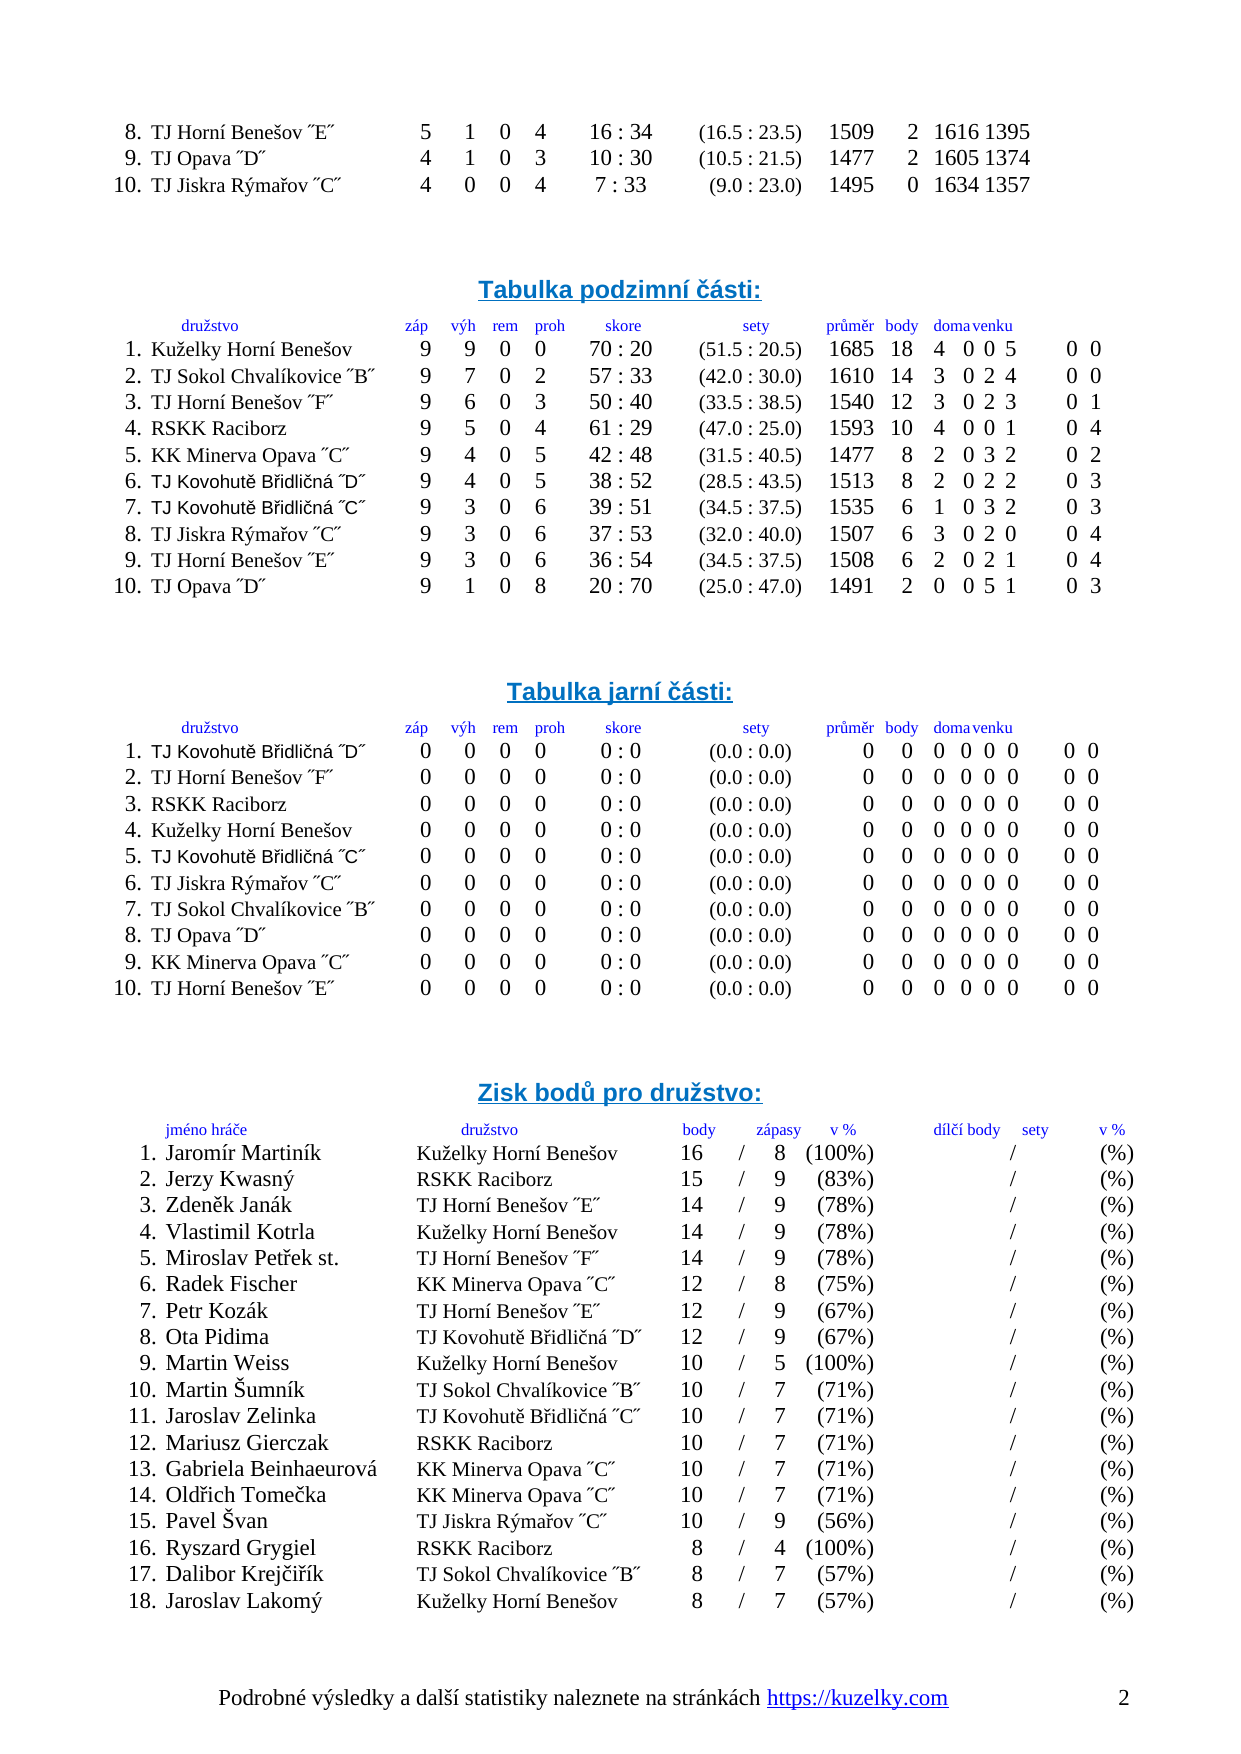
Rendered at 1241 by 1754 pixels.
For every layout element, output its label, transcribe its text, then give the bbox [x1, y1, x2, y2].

text družstvo záp výh rem proh skore sety průměr body doma venku [106, 316, 1134, 335]
text 3. Zdeněk Janák TJ Horní Benešov ˝E˝ 14 / 9 (78%) / (%) [106, 1191, 1134, 1218]
text 8. TJ Opava ˝D˝ 0 0 0 0 0 : 0 (0.0 : 0.0) 0 0 0 0 0 0 0 0 [106, 921, 1134, 948]
text 16. Ryszard Grygiel RSKK Raciborz 8 / 4 (100%) / (%) [106, 1534, 1134, 1560]
text 2. TJ Sokol Chvalíkovice ˝B˝ 9 7 0 2 57 : 33 (42.0 : 30.0) 1610 14 3 0 2 4 0 0 [106, 362, 1134, 388]
text 9. Martin Weiss Kuželky Horní Benešov 10 / 5 (100%) / (%) [106, 1349, 1134, 1376]
text Tabulka podzimní části: [94, 275, 1145, 304]
text 5. KK Minerva Opava ˝C˝ 9 4 0 5 42 : 48 (31.5 : 40.5) 1477 8 2 0 3 2 0 2 [106, 441, 1134, 467]
text 9. TJ Horní Benešov ˝E˝ 9 3 0 6 36 : 54 (34.5 : 37.5) 1508 6 2 0 2 1 0 4 [106, 546, 1134, 572]
text 14. Oldřich Tomečka KK Minerva Opava ˝C˝ 10 / 7 (71%) / (%) [106, 1481, 1134, 1508]
text 4. Kuželky Horní Benešov 0 0 0 0 0 : 0 (0.0 : 0.0) 0 0 0 0 0 0 0 0 [106, 816, 1134, 842]
text 1. Jaromír Martiník Kuželky Horní Benešov 16 / 8 (100%) / (%) [106, 1139, 1134, 1165]
text 4. Vlastimil Kotrla Kuželky Horní Benešov 14 / 9 (78%) / (%) [106, 1218, 1134, 1244]
text 10. Martin Šumník TJ Sokol Chvalíkovice ˝B˝ 10 / 7 (71%) / (%) [106, 1376, 1134, 1402]
text 2. TJ Horní Benešov ˝F˝ 0 0 0 0 0 : 0 (0.0 : 0.0) 0 0 0 0 0 0 0 0 [106, 763, 1134, 790]
text 5. Miroslav Petřek st. TJ Horní Benešov ˝F˝ 14 / 9 (78%) / (%) [106, 1244, 1134, 1270]
text 17. Dalibor Krejčiřík TJ Sokol Chvalíkovice ˝B˝ 8 / 7 (57%) / (%) [106, 1560, 1134, 1587]
text 10. TJ Opava ˝D˝ 9 1 0 8 20 : 70 (25.0 : 47.0) 1491 2 0 0 5 1 0 3 [106, 572, 1134, 599]
text 3. RSKK Raciborz 0 0 0 0 0 : 0 (0.0 : 0.0) 0 0 0 0 0 0 0 0 [106, 790, 1134, 816]
text družstvo záp výh rem proh skore sety průměr body doma venku [106, 718, 1134, 737]
text 13. Gabriela Beinhaeurová KK Minerva Opava ˝C˝ 10 / 7 (71%) / (%) [106, 1455, 1134, 1481]
text 2. Jerzy Kwasný RSKK Raciborz 15 / 9 (83%) / (%) [106, 1165, 1134, 1191]
text 8. TJ Horní Benešov ˝E˝ 5 1 0 4 16 : 34 (16.5 : 23.5) 1509 2 1616 1395 [106, 118, 1134, 144]
text 11. Jaroslav Zelinka TJ Kovohutě Břidličná ˝C˝ 10 / 7 (71%) / (%) [106, 1402, 1134, 1428]
text 6. TJ Kovohutě Břidličná ˝D˝ 9 4 0 5 38 : 52 (28.5 : 43.5) 1513 8 2 0 2 2 0 3 [106, 467, 1134, 493]
text jméno hráče družstvo body zápasy v % dílčí body sety v % [106, 1119, 1134, 1139]
text 8. TJ Jiskra Rýmařov ˝C˝ 9 3 0 6 37 : 53 (32.0 : 40.0) 1507 6 3 0 2 0 0 4 [106, 520, 1134, 546]
text 8. Ota Pidima TJ Kovohutě Břidličná ˝D˝ 12 / 9 (67%) / (%) [106, 1323, 1134, 1349]
text 7. TJ Kovohutě Břidličná ˝C˝ 9 3 0 6 39 : 51 (34.5 : 37.5) 1535 6 1 0 3 2 0 3 [106, 493, 1134, 520]
text 9. KK Minerva Opava ˝C˝ 0 0 0 0 0 : 0 (0.0 : 0.0) 0 0 0 0 0 0 0 0 [106, 948, 1134, 974]
text 18. Jaroslav Lakomý Kuželky Horní Benešov 8 / 7 (57%) / (%) [106, 1587, 1134, 1613]
text 9. TJ Opava ˝D˝ 4 1 0 3 10 : 30 (10.5 : 21.5) 1477 2 1605 1374 [106, 144, 1134, 171]
text 10. TJ Jiskra Rýmařov ˝C˝ 4 0 0 4 7 : 33 (9.0 : 23.0) 1495 0 1634 1357 [106, 171, 1134, 197]
text 3. TJ Horní Benešov ˝F˝ 9 6 0 3 50 : 40 (33.5 : 38.5) 1540 12 3 0 2 3 0 1 [106, 388, 1134, 414]
text 5. TJ Kovohutě Břidličná ˝C˝ 0 0 0 0 0 : 0 (0.0 : 0.0) 0 0 0 0 0 0 0 0 [106, 842, 1134, 869]
text 10. TJ Horní Benešov ˝E˝ 0 0 0 0 0 : 0 (0.0 : 0.0) 0 0 0 0 0 0 0 0 [106, 974, 1134, 1001]
text 7. Petr Kozák TJ Horní Benešov ˝E˝ 12 / 9 (67%) / (%) [106, 1297, 1134, 1323]
text 4. RSKK Raciborz 9 5 0 4 61 : 29 (47.0 : 25.0) 1593 10 4 0 0 1 0 4 [106, 414, 1134, 441]
text 1. Kuželky Horní Benešov 9 9 0 0 70 : 20 (51.5 : 20.5) 1685 18 4 0 0 5 0 0 [106, 335, 1134, 362]
text 6. Radek Fischer KK Minerva Opava ˝C˝ 12 / 8 (75%) / (%) [106, 1270, 1134, 1297]
text 6. TJ Jiskra Rýmařov ˝C˝ 0 0 0 0 0 : 0 (0.0 : 0.0) 0 0 0 0 0 0 0 0 [106, 869, 1134, 895]
text 7. TJ Sokol Chvalíkovice ˝B˝ 0 0 0 0 0 : 0 (0.0 : 0.0) 0 0 0 0 0 0 0 0 [106, 895, 1134, 921]
text 12. Mariusz Gierczak RSKK Raciborz 10 / 7 (71%) / (%) [106, 1428, 1134, 1455]
text Zisk bodů pro družstvo: [94, 1078, 1145, 1107]
text 1. TJ Kovohutě Břidličná ˝D˝ 0 0 0 0 0 : 0 (0.0 : 0.0) 0 0 0 0 0 0 0 0 [106, 737, 1134, 763]
text Tabulka jarní části: [94, 677, 1145, 705]
text 15. Pavel Švan TJ Jiskra Rýmařov ˝C˝ 10 / 9 (56%) / (%) [106, 1508, 1134, 1534]
